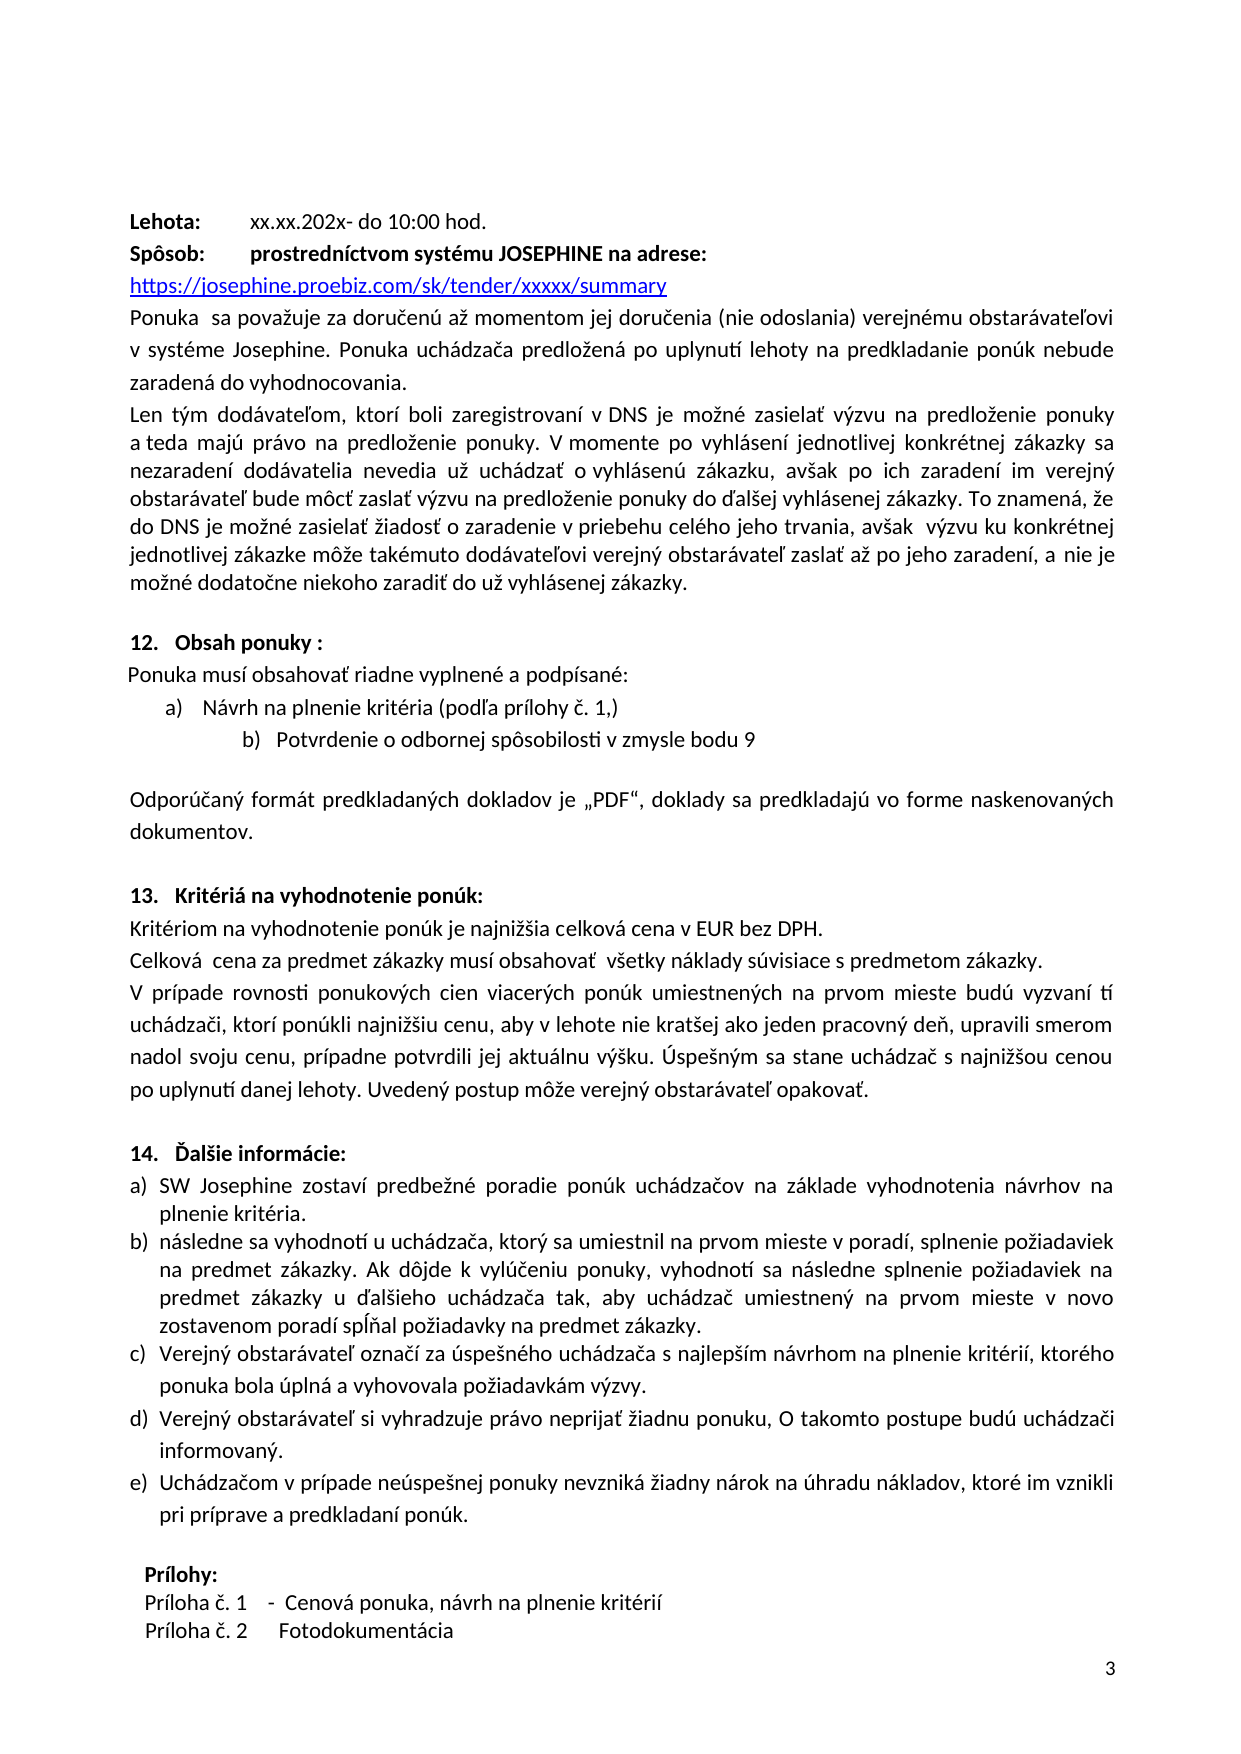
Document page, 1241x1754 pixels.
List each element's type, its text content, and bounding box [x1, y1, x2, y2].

list Uchádzačom v prípade neúspešnej ponuky nevzniká žiadny nárok na úhradu nákladov, ktoré im vznikli pri príprave a predkladaní ponúk. [129, 1468, 1115, 1528]
text V prípade rovnosti ponukových cien viacerých ponúk umiestnených na prvom mieste budú vyzvaní tí uchádzači, ktorí ponúkli najnižšiu cenu, aby v lehote nie kratšej ako jeden pracovný deň, upravili smerom nadol svoju cenu, prípadne potvrdili jej aktuálnu výšku. Úspešným sa stane uchádzač s najnižšou cenou po uplynutí danej lehoty. Uvedený postup môže verejný obstarávateľ opakovať. [129, 978, 1115, 1103]
text Prílohy: [100, 1561, 1115, 1588]
list Obsah ponuky : [129, 628, 1115, 656]
list Návrh na plnenie kritéria (podľa prílohy č. 1,) [165, 693, 1115, 721]
list b) Potvrdenie o odbornej spôsobilosti v zmysle bodu 9 [100, 725, 1115, 753]
list https://josephine.proebiz.com/sk/tender/xxxxx/summary [129, 271, 1115, 299]
text Lehota: xx.xx.202x- do 10:00 hod. [129, 207, 1115, 235]
text Príloha č. 1 - Cenová ponuka, návrh na plnenie kritérií [100, 1588, 1115, 1617]
text Kritériom na vyhodnotenie ponúk je najnižšia celková cena v EUR bez DPH. [129, 914, 1115, 942]
text Príloha č. 2 Fotodokumentácia [129, 1617, 1115, 1644]
list následne sa vyhodnotí u uchádzača, ktorý sa umiestnil na prvom mieste v poradí, splnenie požiadaviek na predmet zákazky. Ak dôjde k vylúčeniu ponuky, vyhodnotí sa následne splnenie požiadaviek na predmet zákazky u ďalšieho uchádzača tak, aby uchádzač umiestnený na prvom mieste v novo zostavenom poradí spĺňal požiadavky na predmet zákazky. [129, 1227, 1115, 1339]
list Kritériá na vyhodnotenie ponúk: [129, 882, 1115, 909]
text Ponuka musí obsahovať riadne vyplnené a podpísané: [127, 660, 1115, 688]
list Verejný obstarávateľ si vyhradzuje právo neprijať žiadnu ponuku, O takomto postupe budú uchádzači informovaný. [129, 1404, 1115, 1464]
text Odporúčaný formát predkladaných dokladov je „PDF“, doklady sa predkladajú vo forme naskenovaných dokumentov. [129, 785, 1115, 845]
text Celková cena za predmet zákazky musí obsahovať všetky náklady súvisiace s predmetom zákazky. [129, 946, 1115, 974]
list Ďalšie informácie: [129, 1139, 1115, 1167]
list SW Josephine zostaví predbežné poradie ponúk uchádzačov na základe vyhodnotenia návrhov na plnenie kritéria. [129, 1171, 1115, 1227]
list Verejný obstarávateľ označí za úspešného uchádzača s najlepším návrhom na plnenie kritérií, ktorého ponuka bola úplná a vyhovovala požiadavkám výzvy. [129, 1339, 1115, 1399]
text Spôsob: prostredníctvom systému JOSEPHINE na adrese: [129, 239, 1115, 267]
list Ponuka sa považuje za doručenú až momentom jej doručenia (nie odoslania) verejnému obstarávateľovi v systéme Josephine. Ponuka uchádzača predložená po uplynutí lehoty na predkladanie ponúk nebude zaradená do vyhodnocovania. [129, 303, 1115, 396]
text Len tým dodávateľom, ktorí boli zaregistrovaní v DNS je možné zasielať výzvu na predloženie ponuky a teda majú právo na predloženie ponuky. V momente po vyhlásení jednotlivej konkrétnej zákazky sa nezaradení dodávatelia nevedia už uchádzať o vyhlásenú zákazku, avšak po ich zaradení im verejný obstarávateľ bude môcť zaslať výzvu na predloženie ponuky do ďalšej vyhlásenej zákazky. To znamená, že do DNS je možné zasielať žiadosť o zaradenie v priebehu celého jeho trvania, avšak výzvu ku konkrétnej jednotlivej zákazke môže takémuto dodávateľovi verejný obstarávateľ zaslať až po jeho zaradení, a nie je možné dodatočne niekoho zaradiť do už vyhlásenej zákazky. [129, 400, 1115, 596]
